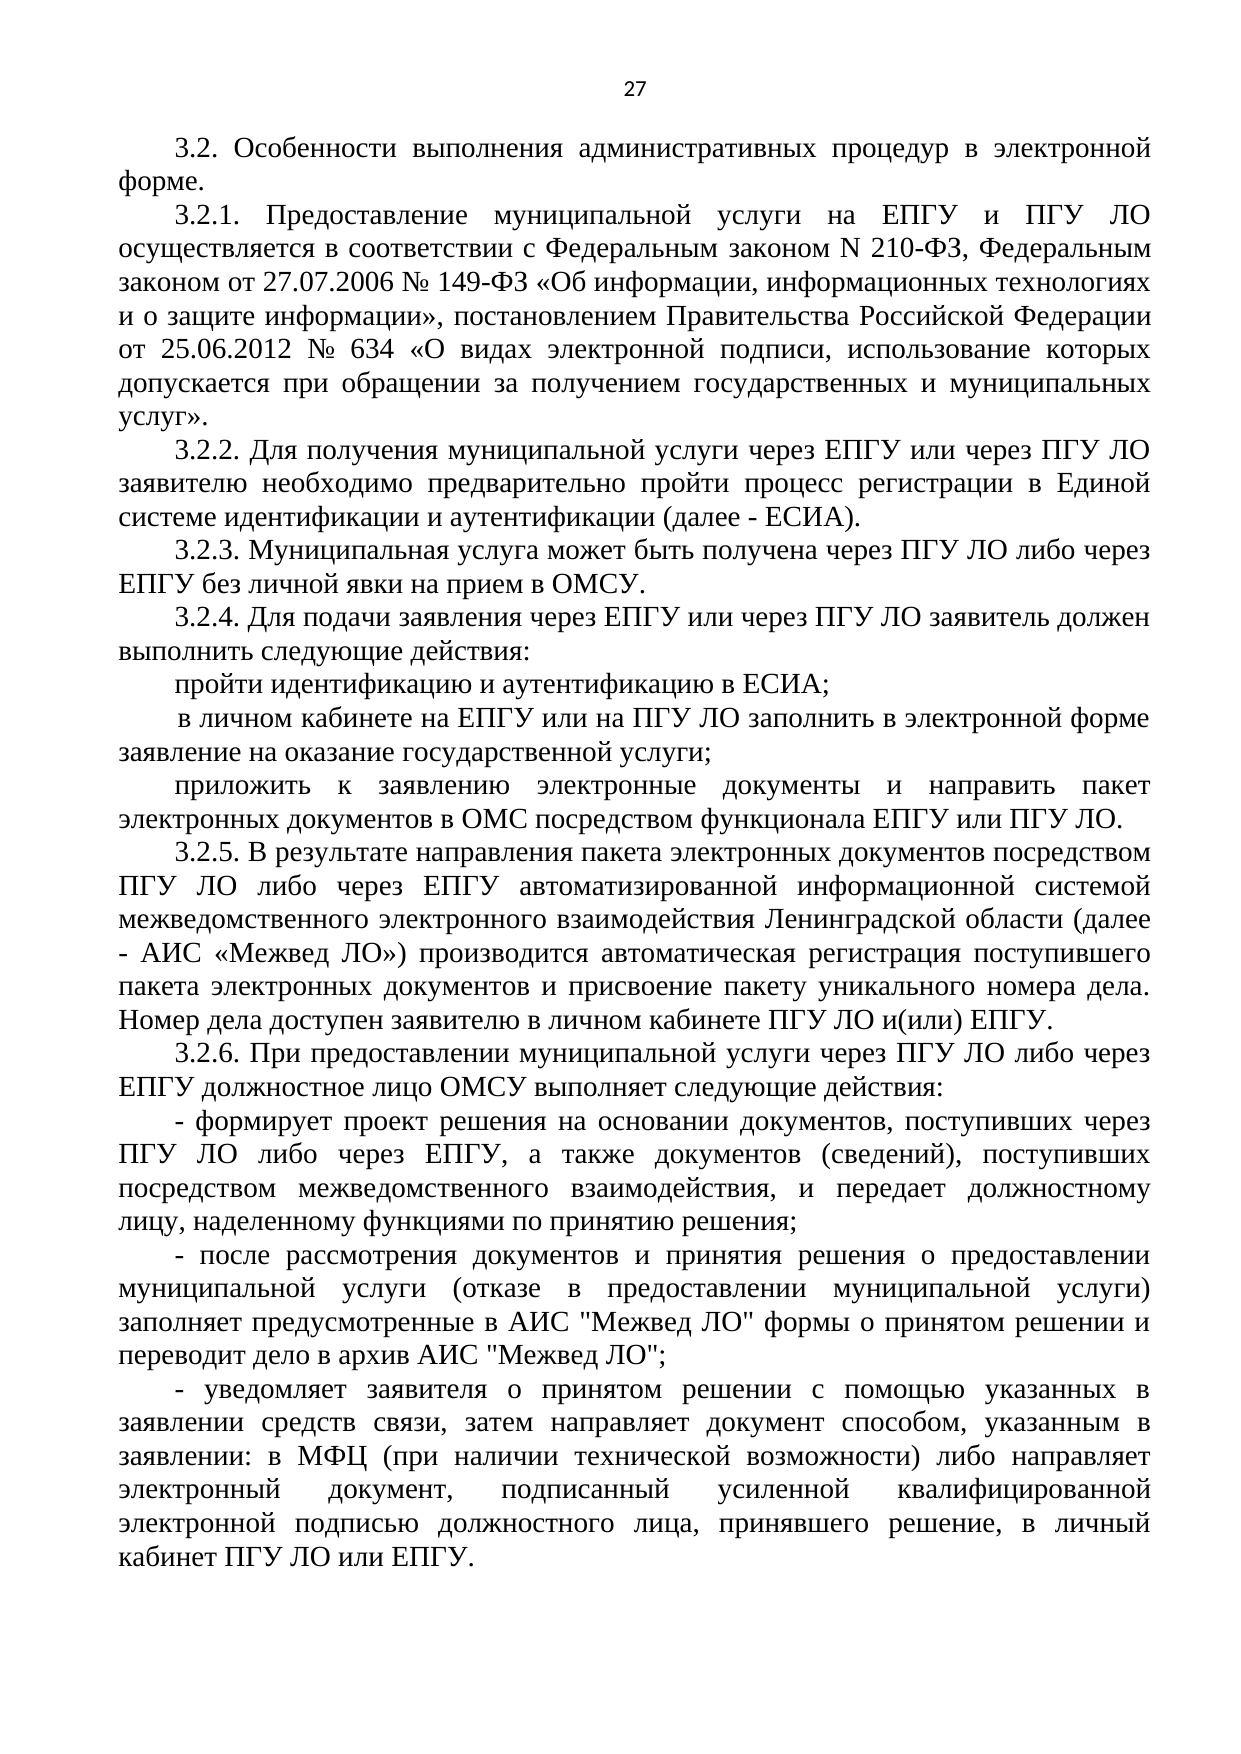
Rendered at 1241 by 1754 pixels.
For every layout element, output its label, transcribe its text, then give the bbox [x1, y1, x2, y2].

text - формирует проект решения на основании документов, поступивших через ПГУ ЛО либо через ЕПГУ, а также документов (сведений), поступивших посредством межведомственного взаимодействия, и передает должностному лицу, наделенному функциями по принятию решения; [118, 1103, 1152, 1237]
text 3.2.3. Муниципальная услуга может быть получена через ПГУ ЛО либо через ЕПГУ без личной явки на прием в ОМСУ. [118, 532, 1152, 599]
text - уведомляет заявителя о принятом решении с помощью указанных в заявлении средств связи, затем направляет документ способом, указанным в заявлении: в МФЦ (при наличии технической возможности) либо направляет электронный документ, подписанный усиленной квалифицированной электронной подписью должностного лица, принявшего решение, в личный кабинет ПГУ ЛО или ЕПГУ. [118, 1371, 1152, 1572]
text 3.2.5. В результате направления пакета электронных документов посредством ПГУ ЛО либо через ЕПГУ автоматизированной информационной системой межведомственного электронного взаимодействия Ленинградской области (далее - АИС «Межвед ЛО») производится автоматическая регистрация поступившего пакета электронных документов и присвоение пакету уникального номера дела. Номер дела доступен заявителю в личном кабинете ПГУ ЛО и(или) ЕПГУ. [118, 834, 1152, 1036]
text - после рассмотрения документов и принятия решения о предоставлении муниципальной услуги (отказе в предоставлении муниципальной услуги) заполняет предусмотренные в АИС "Межвед ЛО" формы о принятом решении и переводит дело в архив АИС "Межвед ЛО"; [118, 1237, 1152, 1371]
text 3.2.1. Предоставление муниципальной услуги на ЕПГУ и ПГУ ЛО осуществляется в соответствии с Федеральным законом N 210-ФЗ, Федеральным законом от 27.07.2006 № 149-ФЗ «Об информации, информационных технологиях и о защите информации», постановлением Правительства Российской Федерации от 25.06.2012 № 634 «О видах электронной подписи, использование которых допускается при обращении за получением государственных и муниципальных услуг». [118, 197, 1152, 432]
text 3.2.6. При предоставлении муниципальной услуги через ПГУ ЛО либо через ЕПГУ должностное лицо ОМСУ выполняет следующие действия: [118, 1036, 1152, 1103]
text в личном кабинете на ЕПГУ или на ПГУ ЛО заполнить в электронной форме заявление на оказание государственной услуги; [118, 700, 1152, 767]
text 3.2. Особенности выполнения административных процедур в электронной форме. [118, 130, 1152, 197]
text 3.2.2. Для получения муниципальной услуги через ЕПГУ или через ПГУ ЛО заявителю необходимо предварительно пройти процесс регистрации в Единой системе идентификации и аутентификации (далее - ЕСИА). [118, 432, 1152, 532]
text 3.2.4. Для подачи заявления через ЕПГУ или через ПГУ ЛО заявитель должен выполнить следующие действия: [118, 599, 1152, 667]
text приложить к заявлению электронные документы и направить пакет электронных документов в ОМС посредством функционала ЕПГУ или ПГУ ЛО. [118, 767, 1152, 834]
text пройти идентификацию и аутентификацию в ЕСИА; [118, 667, 1152, 700]
